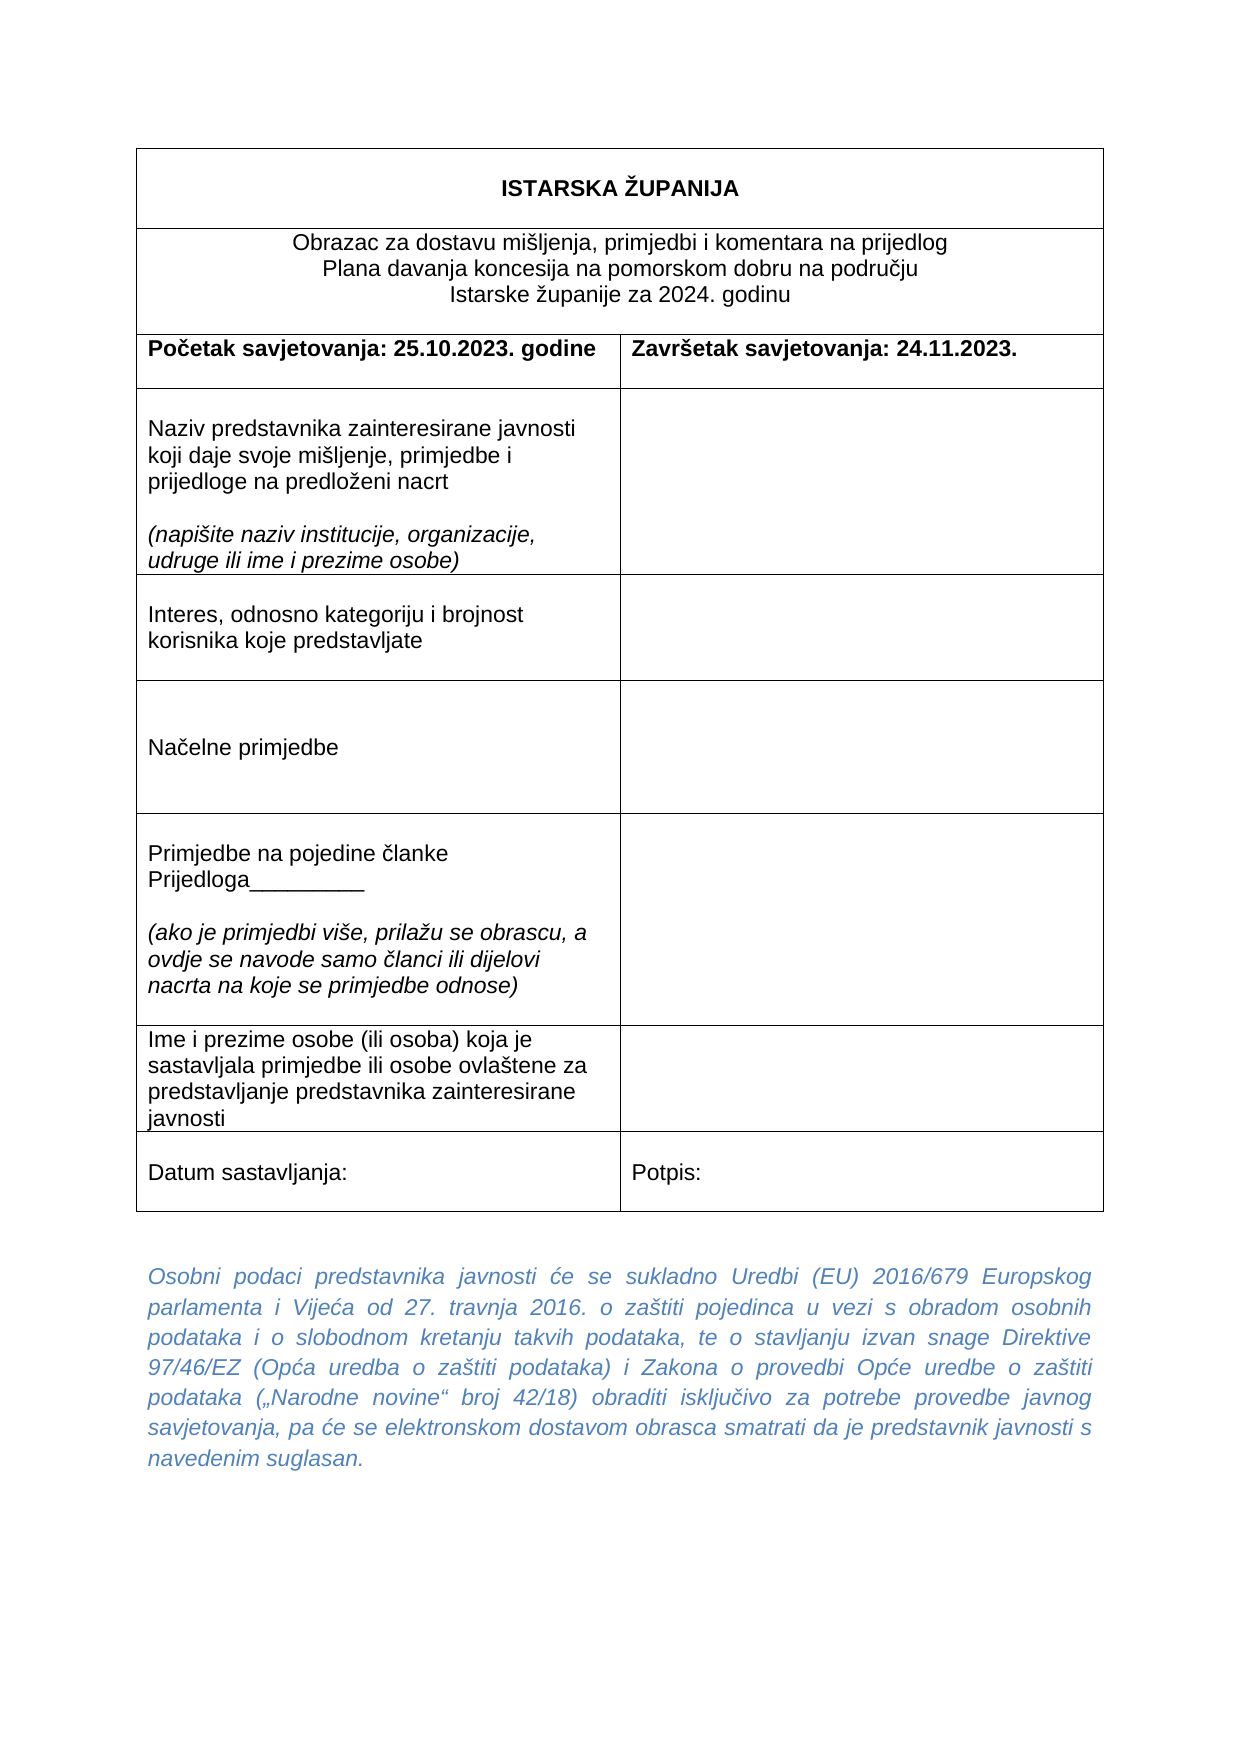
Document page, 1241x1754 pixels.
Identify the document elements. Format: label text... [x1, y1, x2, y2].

table_cell [621, 575, 1103, 680]
table_cell [621, 814, 1103, 1024]
table_cell [621, 681, 1103, 813]
text Osobni podaci predstavnika javnosti će se sukladno Uredbi (EU) 2016/679 Europskog parlamenta i Vijeća od 27. travnja 2016. o zaštiti pojedinca u vezi s obradom osobnih podataka i o slobodnom kretanju takvih podataka, te o stavljanju izvan snage Direktive 97/46/EZ (Opća uredba o zaštiti podataka) i Zakona o provedbi Opće uredbe o zaštiti podataka („Narodne novine“ broj 42/18) obraditi isključivo za potrebe provedbe javnog savjetovanja, pa će se elektronskom dostavom obrasca smatrati da je predstavnik javnosti s navedenim suglasan. [148, 1263, 1093, 1471]
table_cell [621, 389, 1103, 573]
table_cell [621, 1026, 1103, 1131]
table_cell Obrazac za dostavu mišljenja, primjedbi i komentara na prijedlog Plana davanja koncesija na pomorskom dobru na području Istarske županije za 2024. godinu [137, 229, 1103, 334]
table_cell Datum sastavljanja: [137, 1132, 620, 1211]
table_cell Interes, odnosno kategoriju i brojnost korisnika koje predstavljate [137, 575, 620, 680]
table_cell Ime i prezime osobe (ili osoba) koja je sastavljala primjedbe ili osobe ovlaštene za predstavljanje predstavnika zainteresirane javnosti [137, 1026, 620, 1131]
table_cell Primjedbe na pojedine članke Prijedloga_________ (ako je primjedbi više, prilažu se obrascu, a ovdje se navode samo članci ili dijelovi nacrta na koje se primjedbe odnose) [137, 814, 620, 1024]
table_cell Potpis: [621, 1132, 1103, 1211]
table_cell Naziv predstavnika zainteresirane javnosti koji daje svoje mišljenje, primjedbe i prijedloge na predloženi nacrt (napišite naziv institucije, organizacije, udruge ili ime i prezime osobe) [137, 389, 620, 573]
table_cell Početak savjetovanja: 25.10.2023. godine [137, 335, 620, 388]
table_cell Završetak savjetovanja: 24.11.2023. [621, 335, 1103, 388]
table_cell Načelne primjedbe [137, 681, 620, 813]
table_header ISTARSKA ŽUPANIJA [137, 149, 1103, 228]
